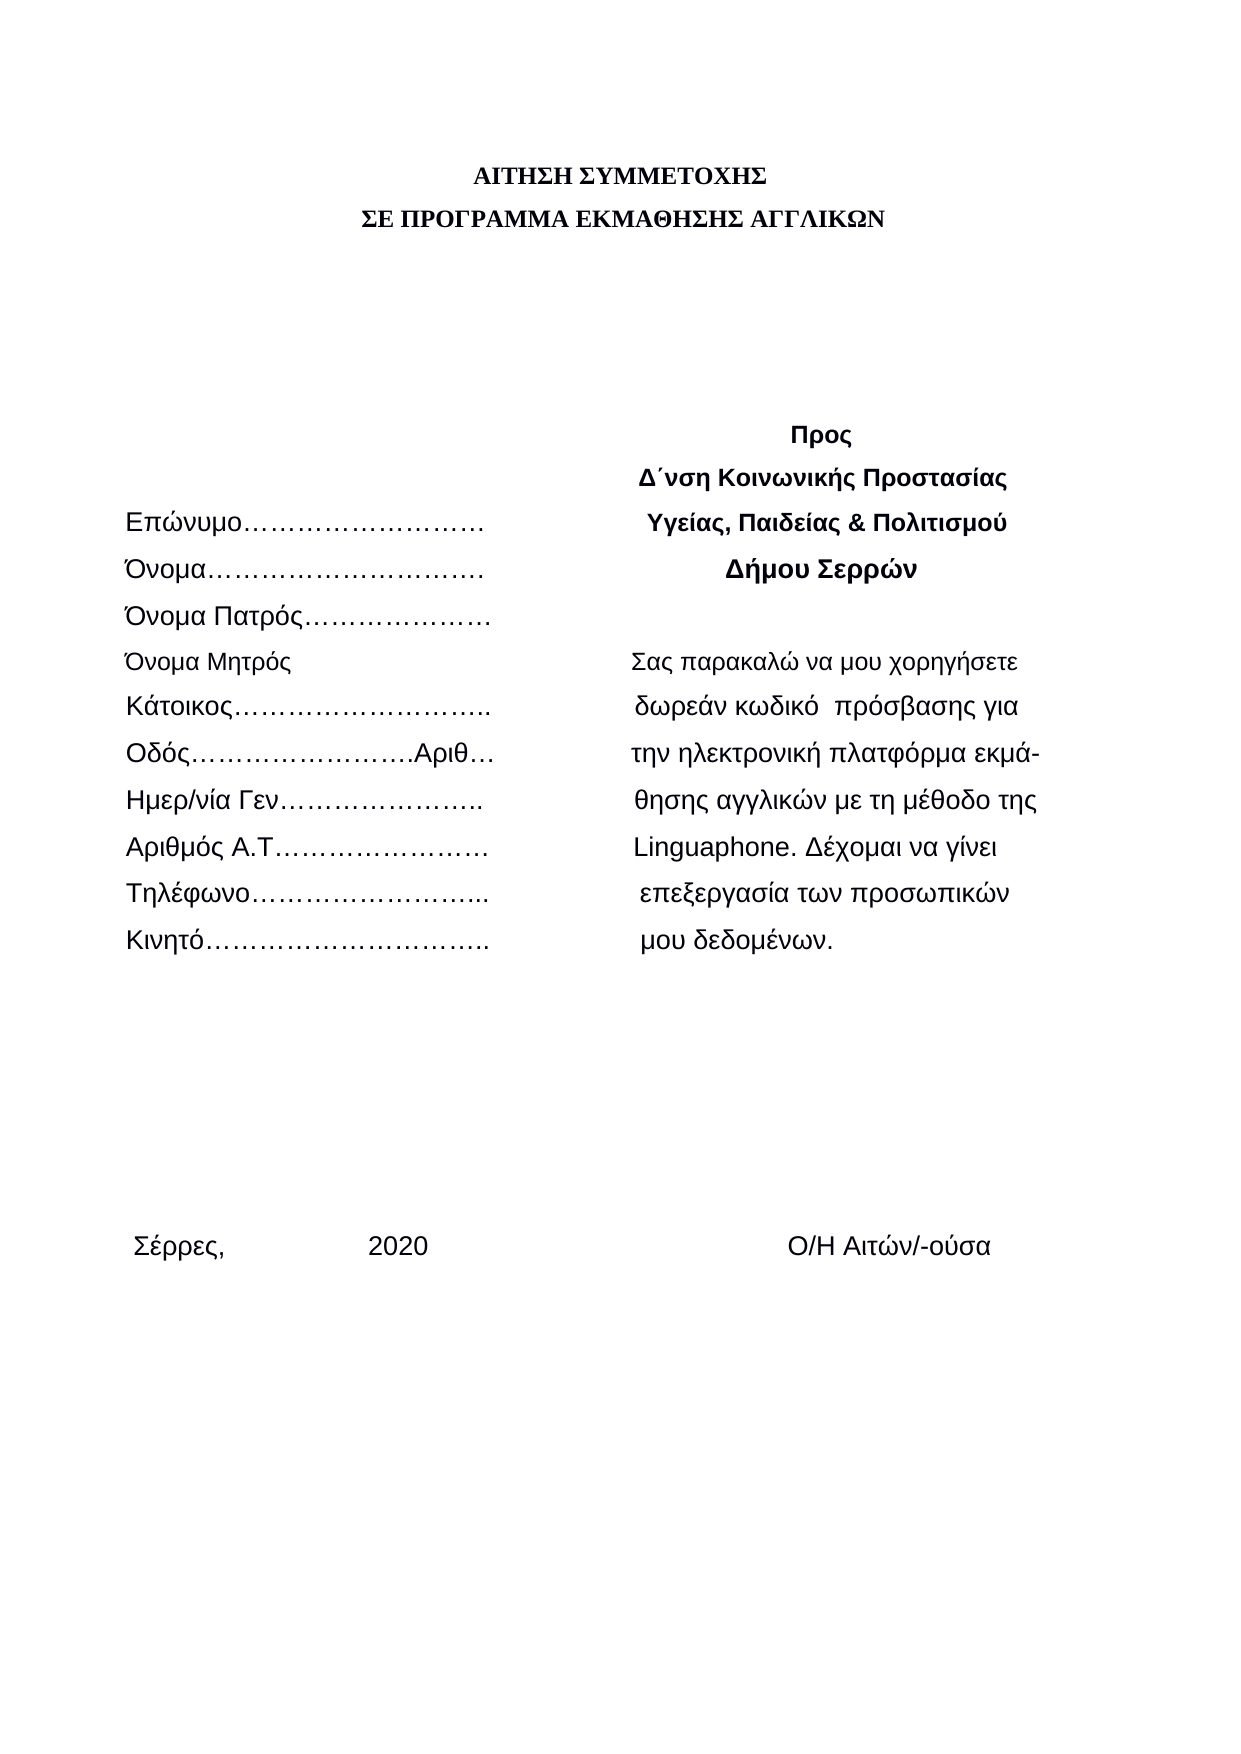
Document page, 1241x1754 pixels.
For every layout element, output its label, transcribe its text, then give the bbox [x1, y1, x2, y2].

text ΑΙΤΗΣΗ ΣΥΜΜΕΤΟΧΗΣ [118, 161, 1122, 190]
text Κάτοικος……………………….. δωρεάν κωδικό πρόσβασης για [118, 690, 1122, 721]
text Σέρρες, 2020 Ο/Η Αιτών/-ούσα [118, 1230, 1122, 1261]
text Ημερ/νία Γεν………………….. θησης αγγλικών με τη μέθοδο της [118, 784, 1122, 815]
text Δ΄νση Κοινωνικής Προστασίας [118, 463, 1122, 492]
text Κινητό………………………….. μου δεδομένων. [118, 924, 1122, 956]
text Όνομα…………………………. Δήμου Σερρών [118, 553, 1122, 584]
text Όνομα Πατρός………………… [118, 600, 1122, 631]
text Όνομα Μητρός Σας παρακαλώ να μου χορηγήσετε [118, 647, 1122, 676]
text Τηλέφωνο……………………... επεξεργασία των προσωπικών [118, 877, 1122, 909]
text Προς [118, 420, 1122, 449]
text Οδός…………………….Αριθ… την ηλεκτρονική πλατφόρμα εκμά- [118, 737, 1122, 768]
text ΣΕ ΠΡΟΓΡΑΜΜΑ ΕΚΜΑΘΗΣΗΣ ΑΓΓΛΙΚΩΝ [118, 204, 1122, 233]
text Επώνυμο……………………… Υγείας, Παιδείας & Πολιτισμού [118, 506, 1122, 537]
text Αριθμός Α.Τ…………………… Linguaphone. Δέχομαι να γίνει [118, 831, 1122, 862]
